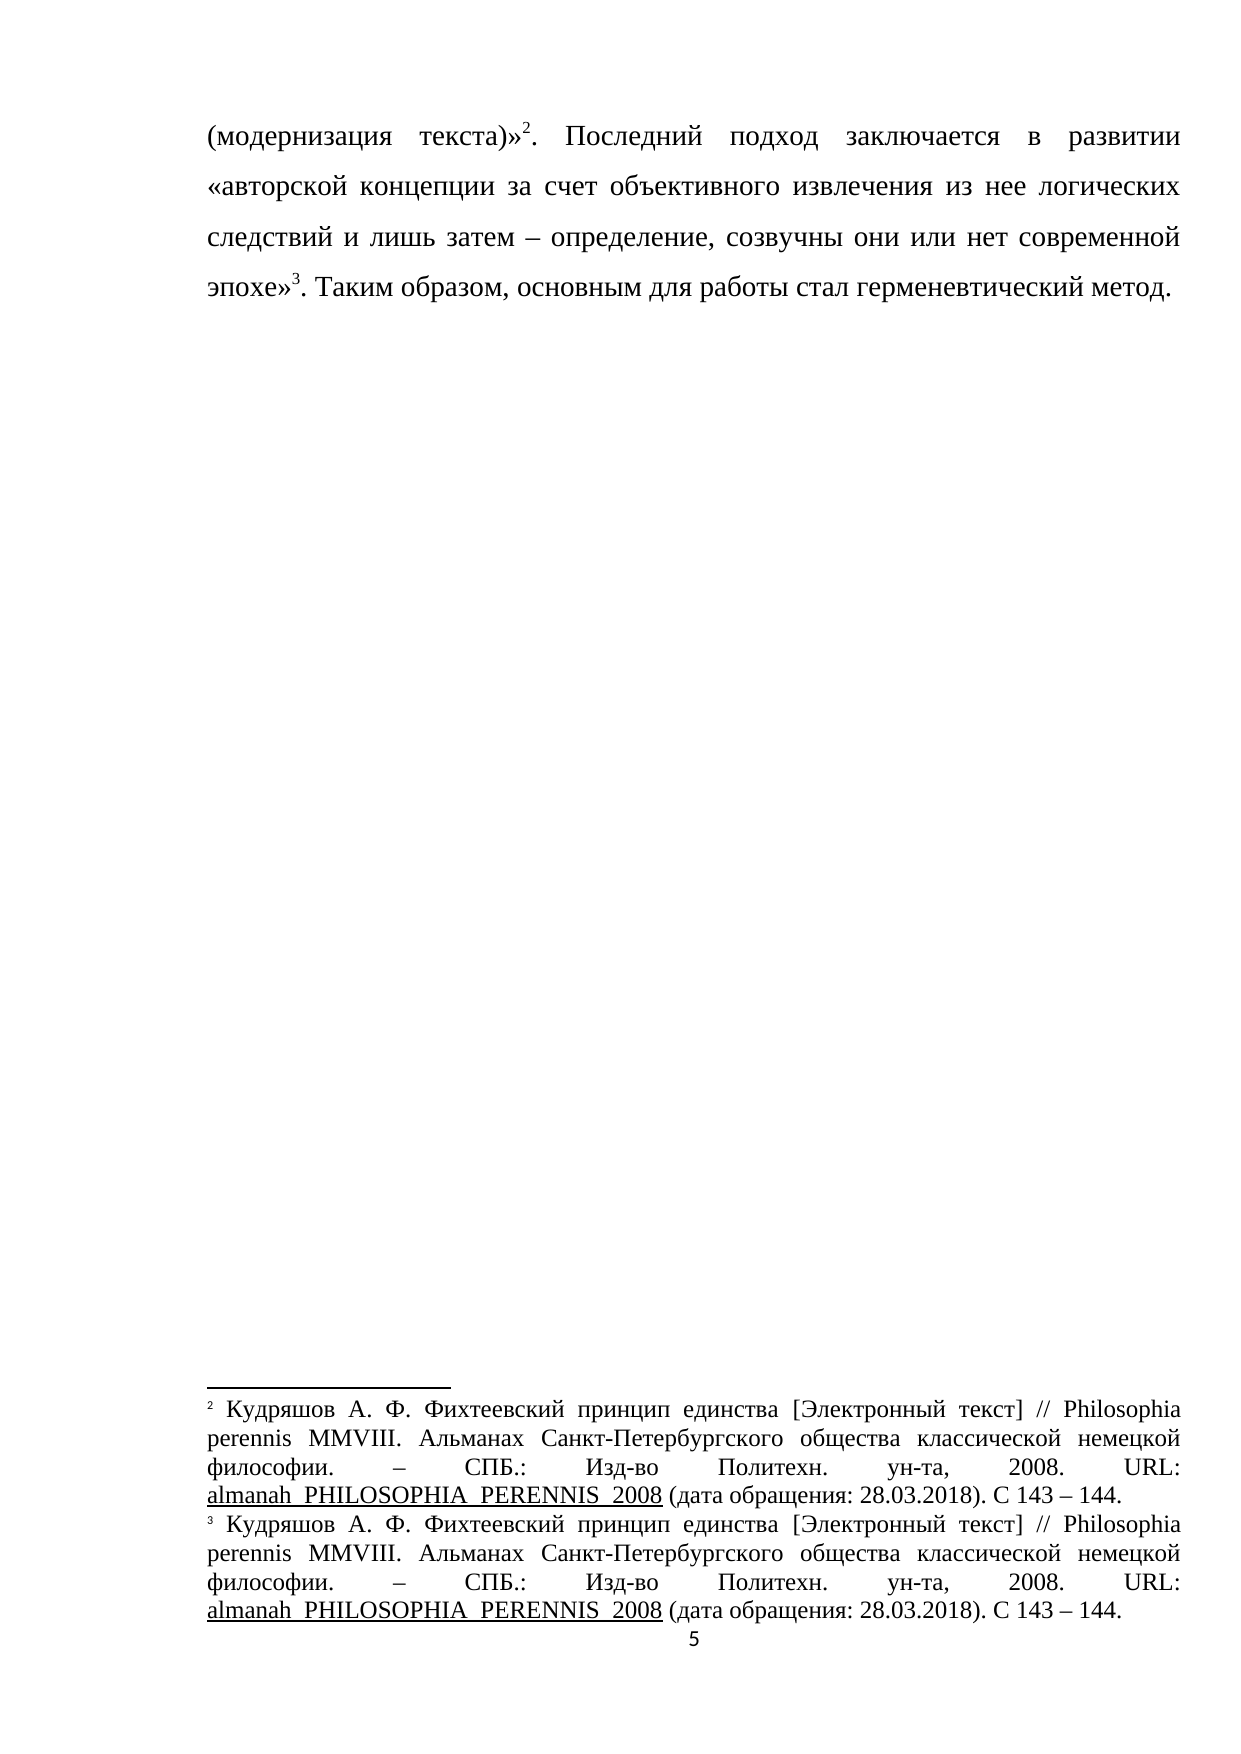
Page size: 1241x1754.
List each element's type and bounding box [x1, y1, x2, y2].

text [207, 118, 1181, 303]
